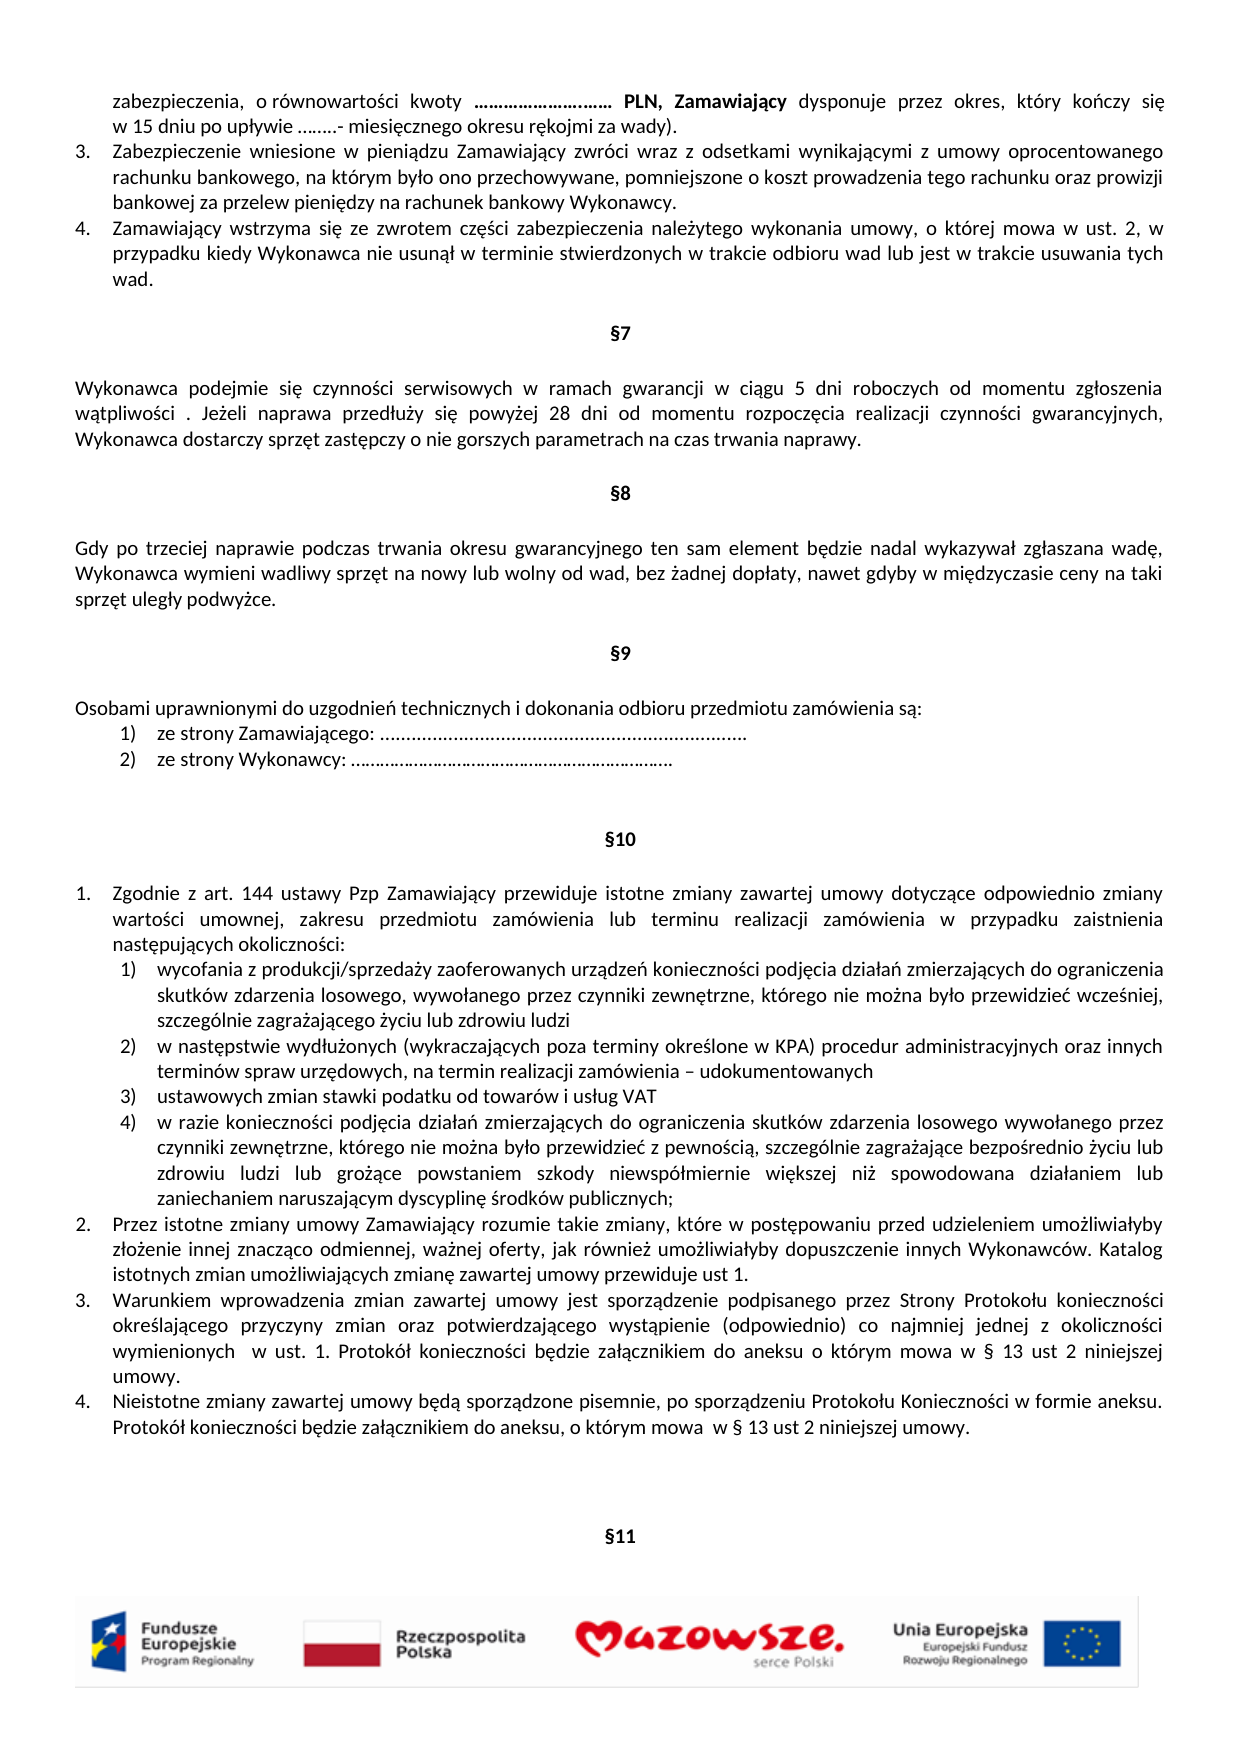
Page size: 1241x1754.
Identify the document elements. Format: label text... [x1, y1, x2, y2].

text §11 [75, 1523, 1165, 1549]
text Osobami uprawnionymi do uzgodnień technicznych i dokonania odbioru przedmiotu zamówienia są: [75, 695, 1165, 720]
text §9 [75, 640, 1165, 666]
list Zamawiający wstrzyma się ze zwrotem części zabezpieczenia należytego wykonania umowy, o której mowa w ust. 2, w przypadku kiedy Wykonawca nie usunął w terminie stwierdzonych w trakcie odbioru wad lub jest w trakcie usuwania tych wad. [75, 215, 1165, 291]
text §10 [75, 826, 1165, 851]
list w następstwie wydłużonych (wykraczających poza terminy określone w KPA) procedur administracyjnych oraz innych terminów spraw urzędowych, na termin realizacji zamówienia – udokumentowanych [120, 1033, 1165, 1084]
list Zabezpieczenie wniesione w pieniądzu Zamawiający zwróci wraz z odsetkami wynikającymi z umowy oprocentowanego rachunku bankowego, na którym było ono przechowywane, pomniejszone o koszt prowadzenia tego rachunku oraz prowizji bankowej za przelew pieniędzy na rachunek bankowy Wykonawcy. [75, 139, 1165, 215]
list w razie konieczności podjęcia działań zmierzających do ograniczenia skutków zdarzenia losowego wywołanego przez czynniki zewnętrzne, którego nie można było przewidzieć z pewnością, szczególnie zagrażające bezpośrednio życiu lub zdrowiu ludzi lub grożące powstaniem szkody niewspółmiernie większej niż spowodowana działaniem lub zaniechaniem naruszającym dyscyplinę środków publicznych; [120, 1109, 1165, 1211]
list wycofania z produkcji/sprzedaży zaoferowanych urządzeń konieczności podjęcia działań zmierzających do ograniczenia skutków zdarzenia losowego, wywołanego przez czynniki zewnętrzne, którego nie można było przewidzieć wcześniej, szczególnie zagrażającego życiu lub zdrowiu ludzi [120, 957, 1165, 1033]
list ze strony Zamawiającego: ...................................................................... [119, 720, 1165, 746]
list Nieistotne zmiany zawartej umowy będą sporządzone pisemnie, po sporządzeniu Protokołu Konieczności w formie aneksu. Protokół konieczności będzie załącznikiem do aneksu, o którym mowa w § 13 ust 2 niniejszej umowy. [75, 1389, 1165, 1439]
text §7 [75, 320, 1165, 346]
list ustawowych zmian stawki podatku od towarów i usług VAT [120, 1084, 1165, 1109]
picture [75, 1596, 1139, 1689]
text Gdy po trzeciej naprawie podczas trwania okresu gwarancyjnego ten sam element będzie nadal wykazywał zgłaszana wadę, Wykonawca wymieni wadliwy sprzęt na nowy lub wolny od wad, bez żadnej dopłaty, nawet gdyby w międzyczasie ceny na taki sprzęt uległy podwyżce. [75, 535, 1165, 611]
text Wykonawca podejmie się czynności serwisowych w ramach gwarancji w ciągu 5 dni roboczych od momentu zgłoszenia wątpliwości . Jeżeli naprawa przedłuży się powyżej 28 dni od momentu rozpoczęcia realizacji czynności gwarancyjnych, Wykonawca dostarczy sprzęt zastępczy o nie gorszych parametrach na czas trwania naprawy. [75, 375, 1165, 451]
list Przez istotne zmiany umowy Zamawiający rozumie takie zmiany, które w postępowaniu przed udzieleniem umożliwiałyby złożenie innej znacząco odmiennej, ważnej oferty, jak również umożliwiałyby dopuszczenie innych Wykonawców. Katalog istotnych zmian umożliwiających zmianę zawartej umowy przewiduje ust 1. [75, 1211, 1165, 1287]
list Warunkiem wprowadzenia zmian zawartej umowy jest sporządzenie podpisanego przez Strony Protokołu konieczności określającego przyczyny zmian oraz potwierdzającego wystąpienie (odpowiednio) co najmniej jednej z okoliczności wymienionych w ust. 1. Protokół konieczności będzie załącznikiem do aneksu o którym mowa w § 13 ust 2 niniejszej umowy. [75, 1287, 1165, 1389]
text §8 [75, 480, 1165, 506]
list Zgodnie z art. 144 ustawy Pzp Zamawiający przewiduje istotne zmiany zawartej umowy dotyczące odpowiednio zmiany wartości umownej, zakresu przedmiotu zamówienia lub terminu realizacji zamówienia w przypadku zaistnienia następujących okoliczności: [75, 880, 1165, 957]
list ze strony Wykonawcy: …………………………………………………………. [119, 746, 1165, 771]
